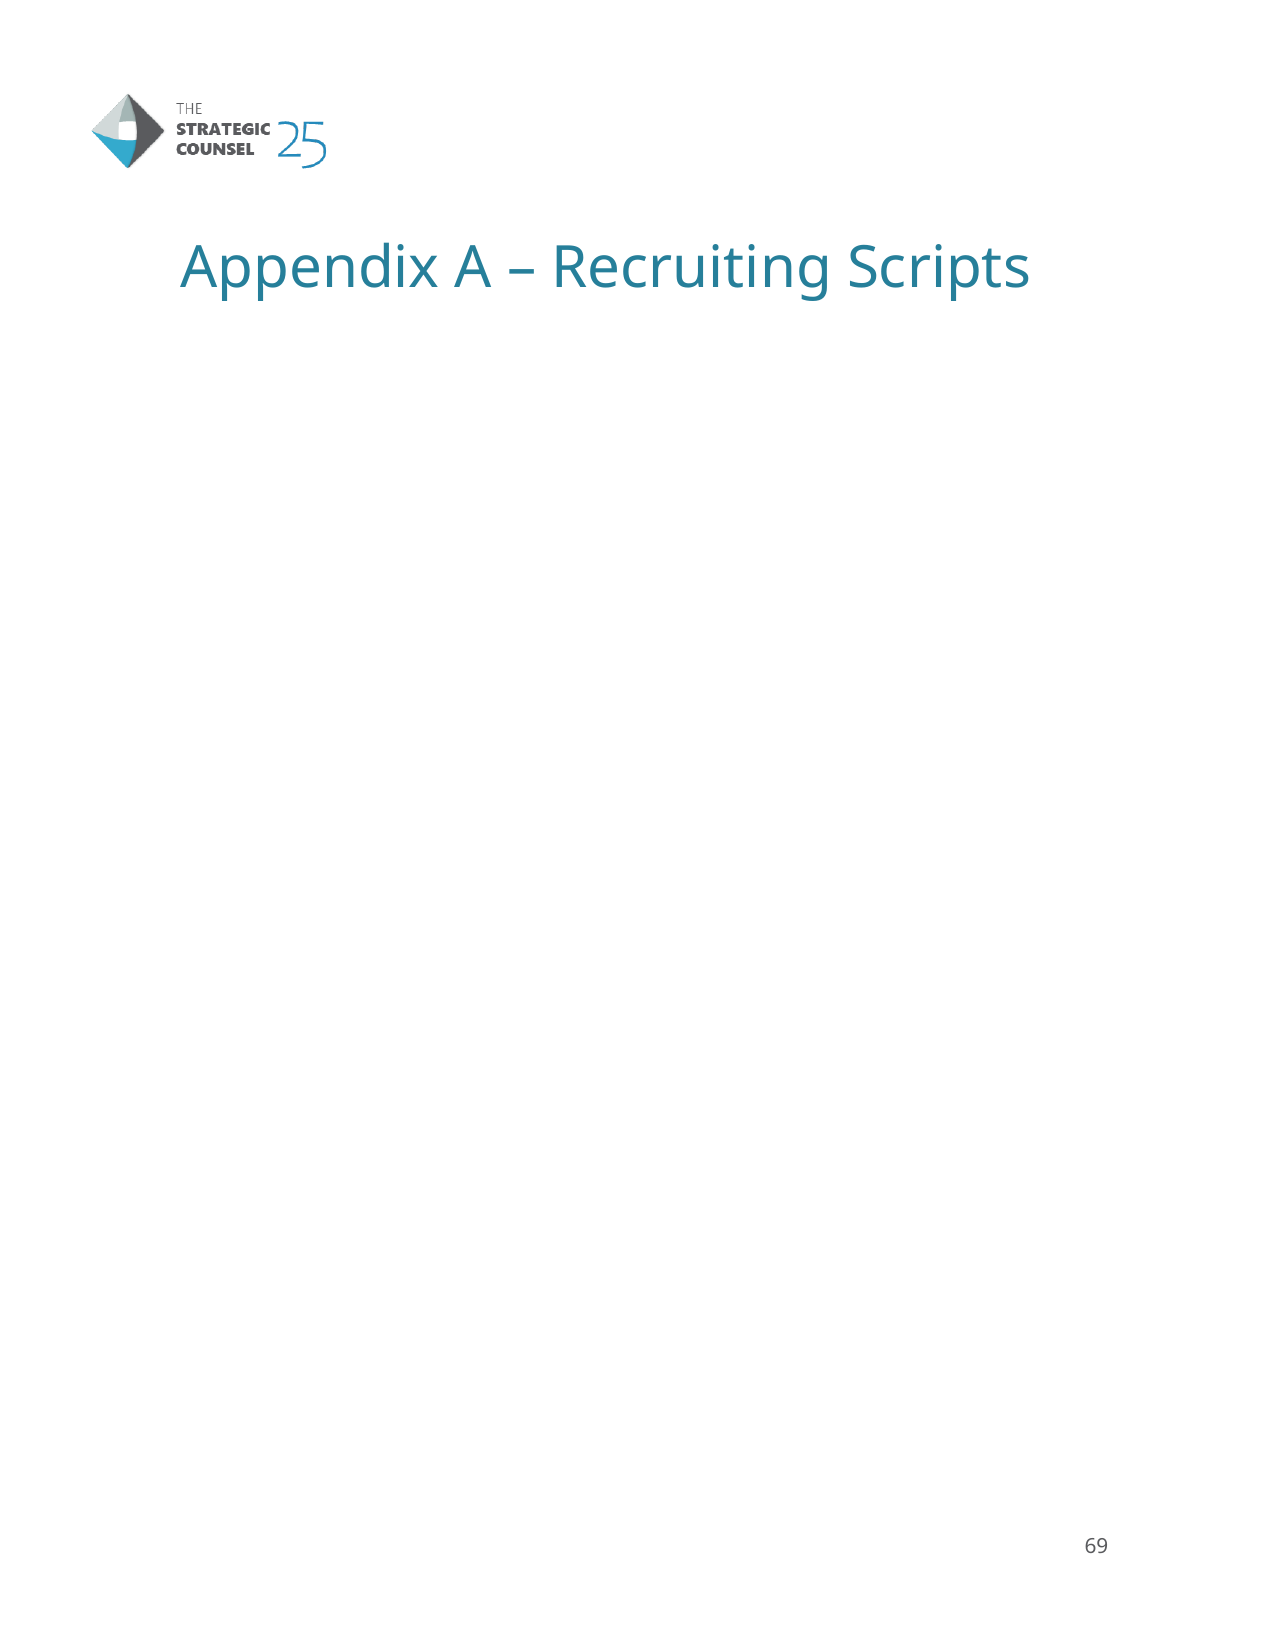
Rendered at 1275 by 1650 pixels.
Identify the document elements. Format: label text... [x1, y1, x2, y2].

picture [91, 72, 445, 215]
text Appendix A – Recruiting Scripts [180, 225, 1125, 304]
